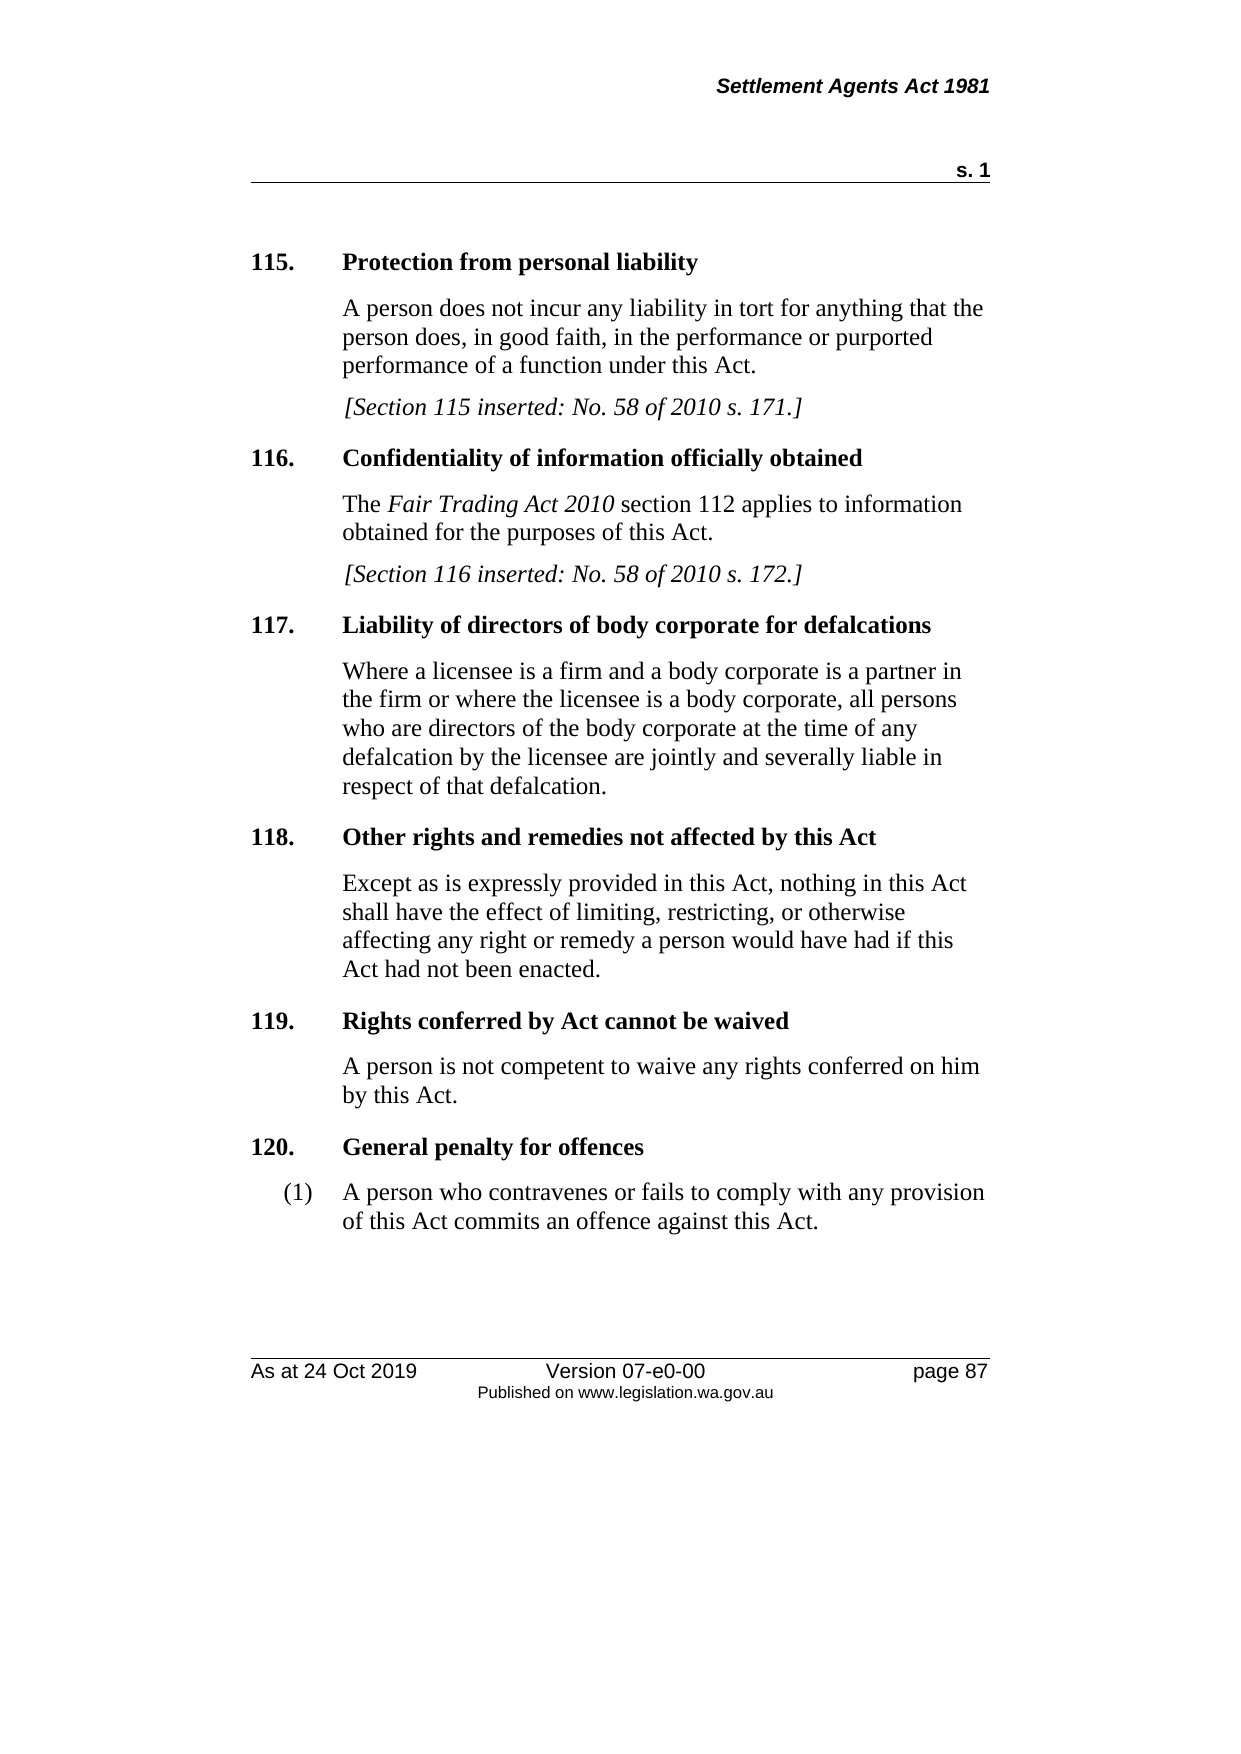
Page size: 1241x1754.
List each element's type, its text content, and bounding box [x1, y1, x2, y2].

text [Section 115 inserted: No. 58 of 2010 s. 171.] [251, 392, 990, 420]
subtitle 115. Protection from personal liability [251, 247, 990, 276]
subtitle 120. General penalty for offences [251, 1132, 990, 1160]
subtitle 119. Rights conferred by Act cannot be waived [251, 1006, 990, 1034]
subtitle 116. Confidentiality of information officially obtained [251, 443, 990, 472]
text Except as is expressly provided in this Act, nothing in this Act shall have the effect of limiting, restricting, or otherwise affecting any right or remedy a person would have had if this Act had not been enacted. [251, 868, 990, 983]
text (1) A person who contravenes or fails to comply with any provision of this Act commits an offence against this Act. [251, 1177, 990, 1234]
subtitle 117. Liability of directors of body corporate for defalcations [251, 610, 990, 639]
text A person does not incur any liability in tort for anything that the person does, in good faith, in the performance or purported performance of a function under this Act. [251, 293, 990, 379]
text The Fair Trading Act 2010 section 112 applies to information obtained for the purposes of this Act. [251, 489, 990, 546]
text [Section 116 inserted: No. 58 of 2010 s. 172.] [251, 559, 990, 587]
text A person is not competent to waive any rights conferred on him by this Act. [251, 1051, 990, 1109]
subtitle 118. Other rights and remedies not affected by this Act [251, 822, 990, 851]
text Where a licensee is a firm and a body corporate is a partner in the firm or where the licensee is a body corporate, all persons who are directors of the body corporate at the time of any defalcation by the licensee are jointly and severally liable in respect of that defalcation. [251, 656, 990, 799]
